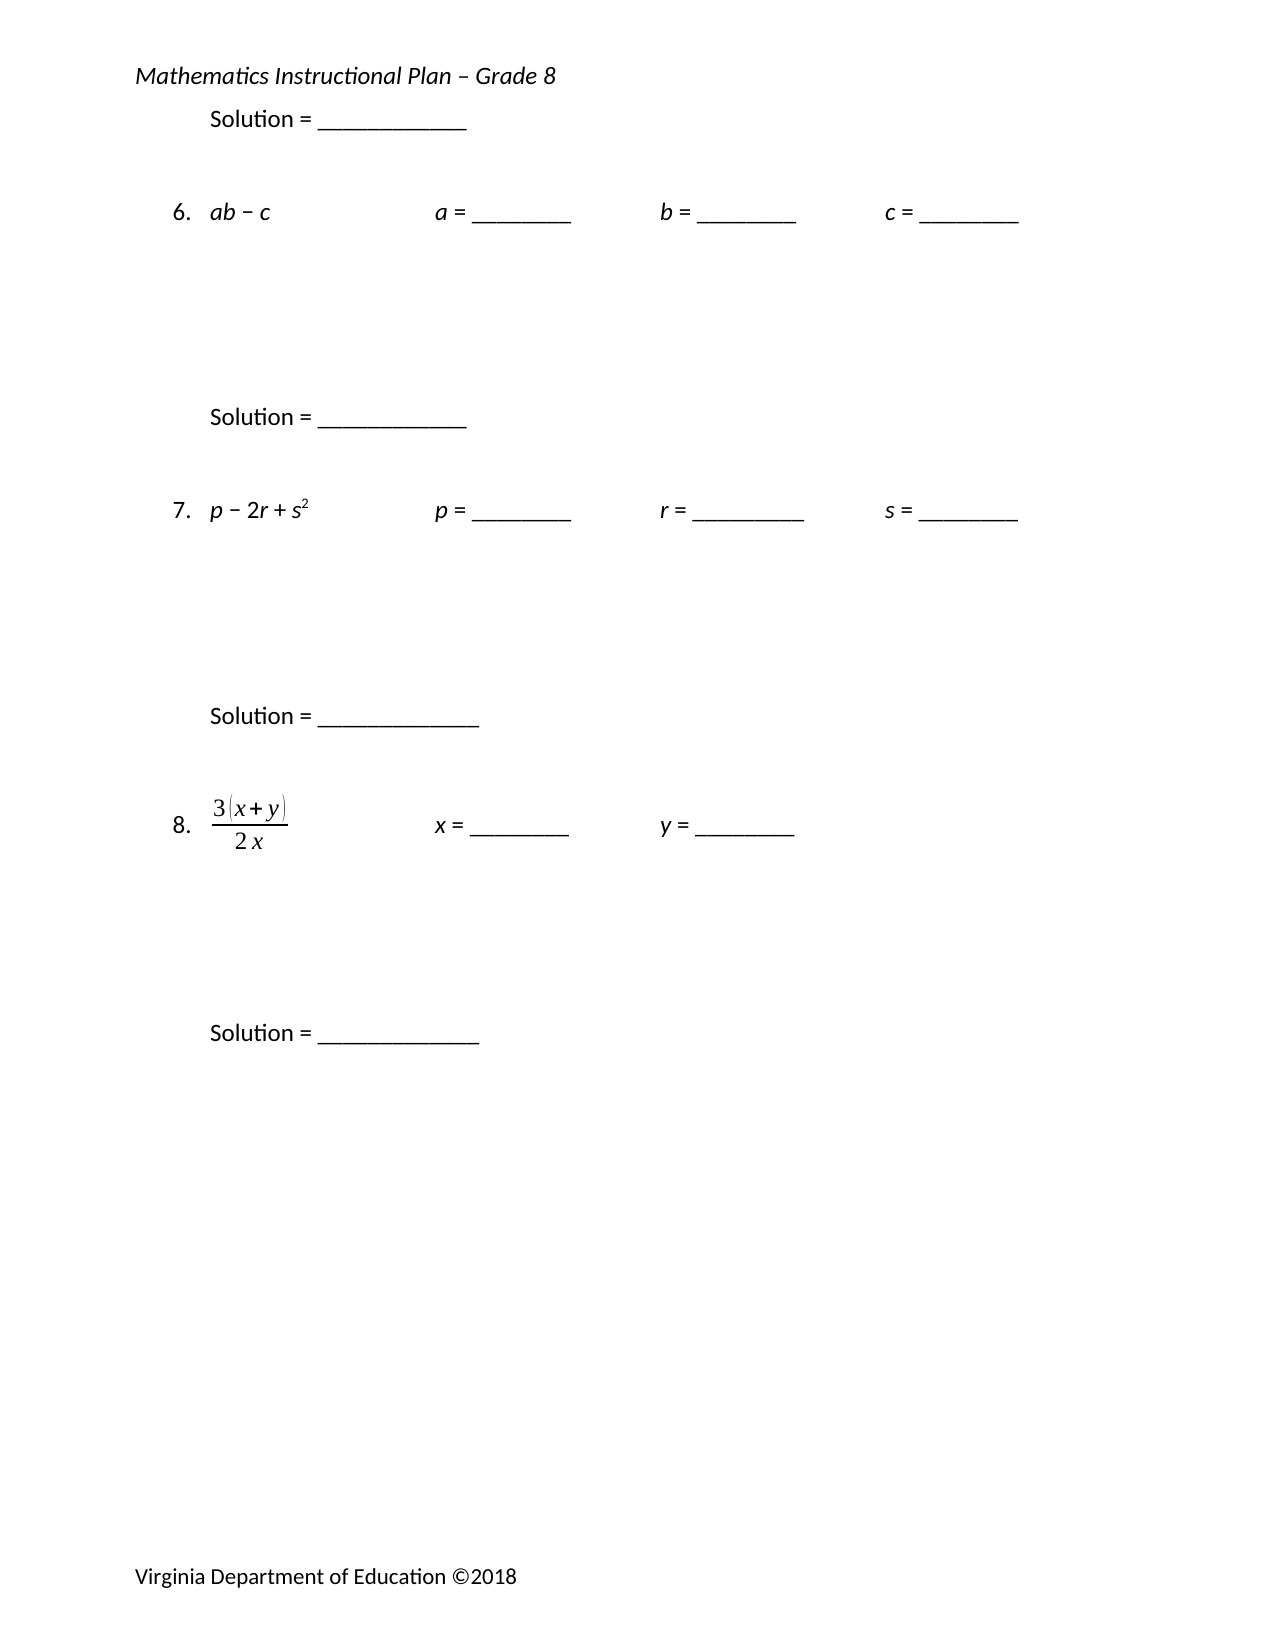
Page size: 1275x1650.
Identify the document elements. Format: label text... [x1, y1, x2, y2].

list ab − c a = ________ b = ________ c = ________ [172, 196, 1110, 227]
list x = ________ y = ________ [172, 793, 1110, 855]
text Solution = _____________ [135, 1018, 1110, 1048]
list p − 2r + s2 p = ________ r = _________ s = ________ [172, 494, 1110, 525]
text Solution = ____________ [135, 103, 1110, 133]
text Solution = ____________ [135, 402, 1110, 432]
text Solution = _____________ [135, 700, 1110, 731]
